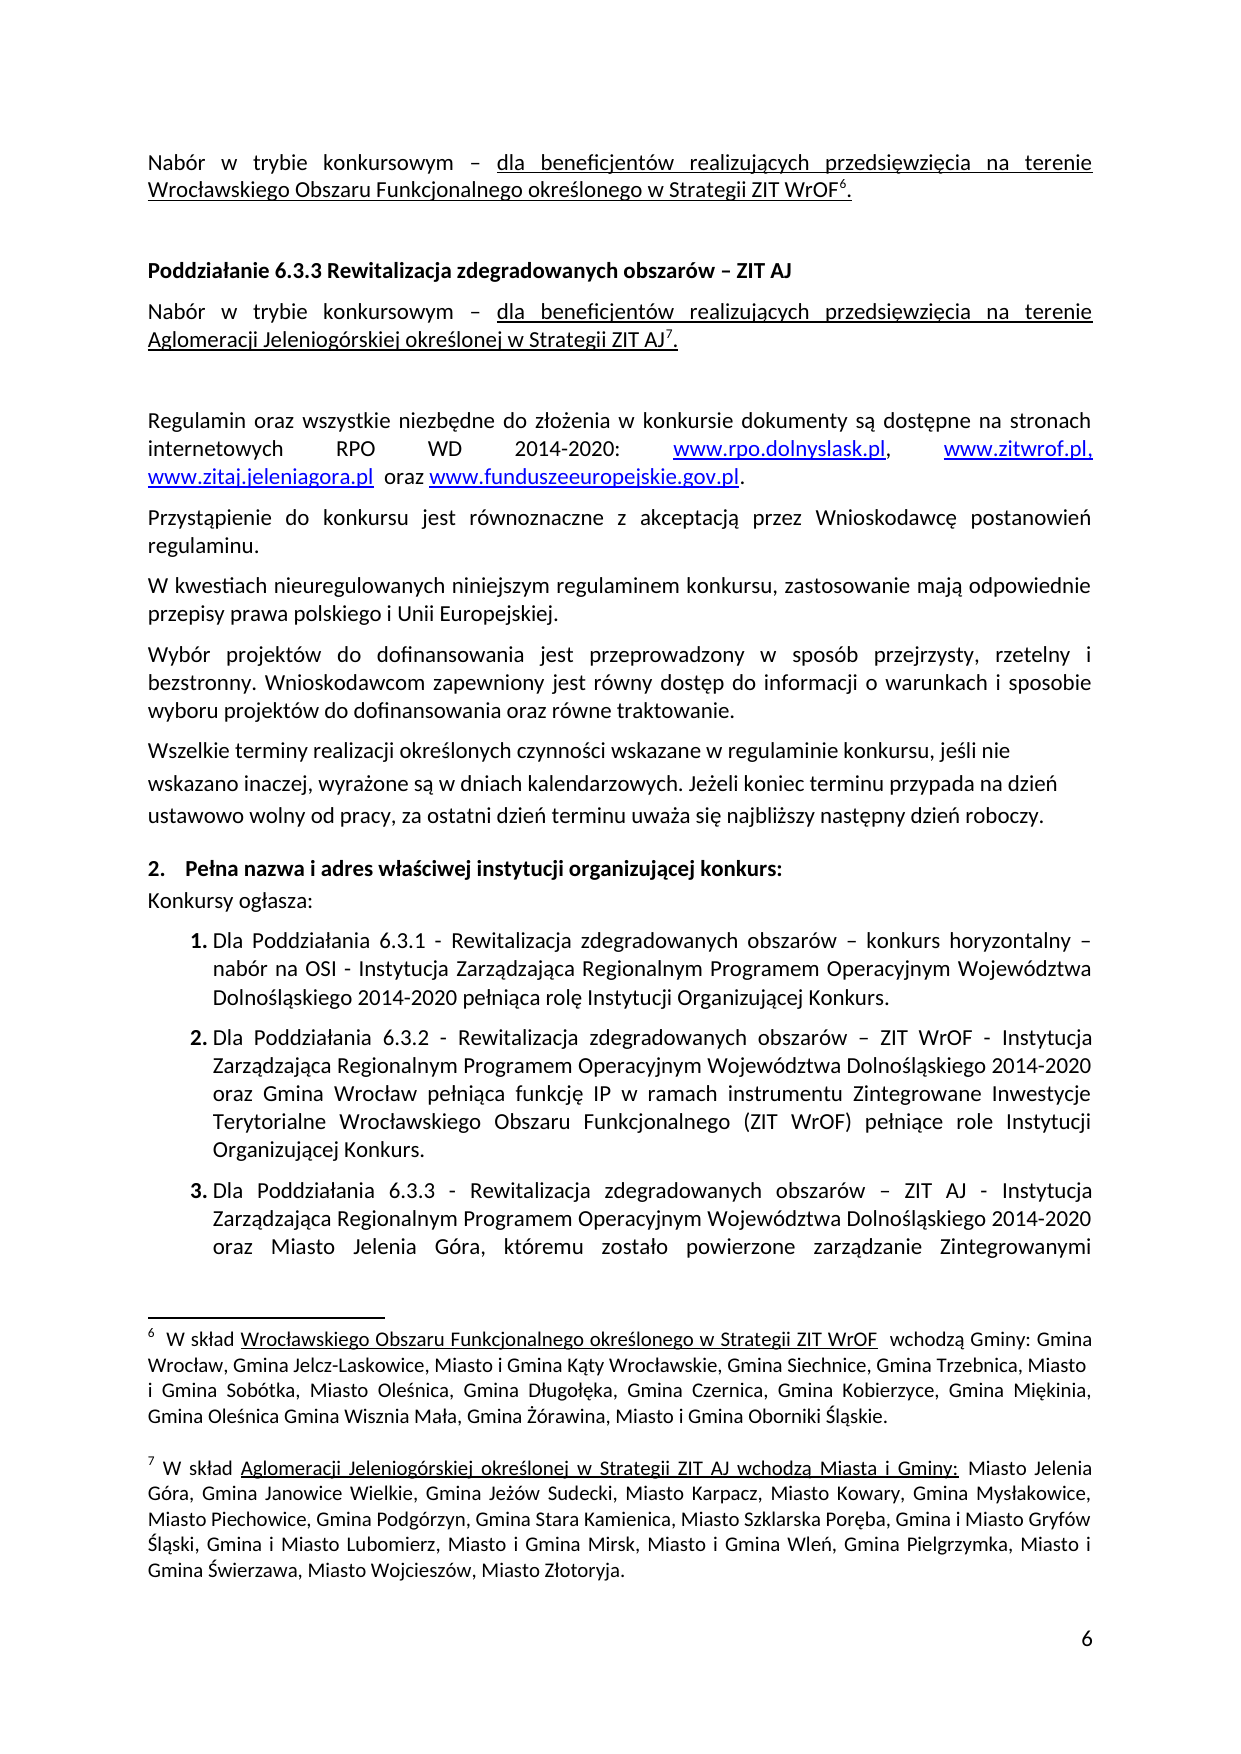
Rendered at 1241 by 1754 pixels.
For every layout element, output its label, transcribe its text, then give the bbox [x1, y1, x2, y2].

list Dla Poddziałania 6.3.2 - Rewitalizacja zdegradowanych obszarów – ZIT WrOF - Instytucja Zarządzająca Regionalnym Programem Operacyjnym Województwa Dolnośląskiego 2014-2020 oraz Gmina Wrocław pełniąca funkcję IP w ramach instrumentu Zintegrowane Inwestycje Terytorialne Wrocławskiego Obszaru Funkcjonalnego (ZIT WrOF) pełniące role Instytucji Organizującej Konkurs. [190, 1023, 1093, 1163]
text Wybór projektów do dofinansowania jest przeprowadzony w sposób przejrzysty, rzetelny i bezstronny. Wnioskodawcom zapewniony jest równy dostęp do informacji o warunkach i sposobie wyboru projektów do dofinansowania oraz równe traktowanie. [148, 640, 1093, 724]
text Nabór w trybie konkursowym – dla beneficjentów realizujących przedsięwzięcia na terenie Wrocławskiego Obszaru Funkcjonalnego określonego w Strategii ZIT WrOF. [148, 148, 1093, 204]
text Nabór w trybie konkursowym – dla beneficjentów realizujących przedsięwzięcia na terenie Aglomeracji Jeleniogórskiej określonej w Strategii ZIT AJ. [148, 297, 1093, 353]
text W kwestiach nieuregulowanych niniejszym regulaminem konkursu, zastosowanie mają odpowiednie przepisy prawa polskiego i Unii Europejskiej. [148, 571, 1093, 627]
list Konkursy ogłasza: [148, 886, 1093, 914]
list Dla Poddziałania 6.3.1 - Rewitalizacja zdegradowanych obszarów – konkurs horyzontalny – nabór na OSI - Instytucja Zarządzająca Regionalnym Programem Operacyjnym Województwa Dolnośląskiego 2014-2020 pełniąca rolę Instytucji Organizującej Konkurs. [190, 927, 1093, 1011]
text Regulamin oraz wszystkie niezbędne do złożenia w konkursie dokumenty są dostępne na stronach internetowych RPO WD 2014-2020: www.rpo.dolnyslask.pl, www.zitwrof.pl, www.zitaj.jeleniagora.pl oraz www.funduszeeuropejskie.gov.pl. [148, 406, 1093, 490]
list Pełna nazwa i adres właściwej instytucji organizującej konkurs: [148, 854, 1093, 882]
text Wszelkie terminy realizacji określonych czynności wskazane w regulaminie konkursu, jeśli nie wskazano inaczej, wyrażone są w dniach kalendarzowych. Jeżeli koniec terminu przypada na dzień ustawowo wolny od pracy, za ostatni dzień terminu uważa się najbliższy następny dzień roboczy. [148, 736, 1093, 829]
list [190, 1176, 1093, 1260]
text Przystąpienie do konkursu jest równoznaczne z akceptacją przez Wnioskodawcę postanowień regulaminu. [148, 503, 1093, 559]
text Poddziałanie 6.3.3 Rewitalizacja zdegradowanych obszarów – ZIT AJ [148, 257, 1093, 285]
